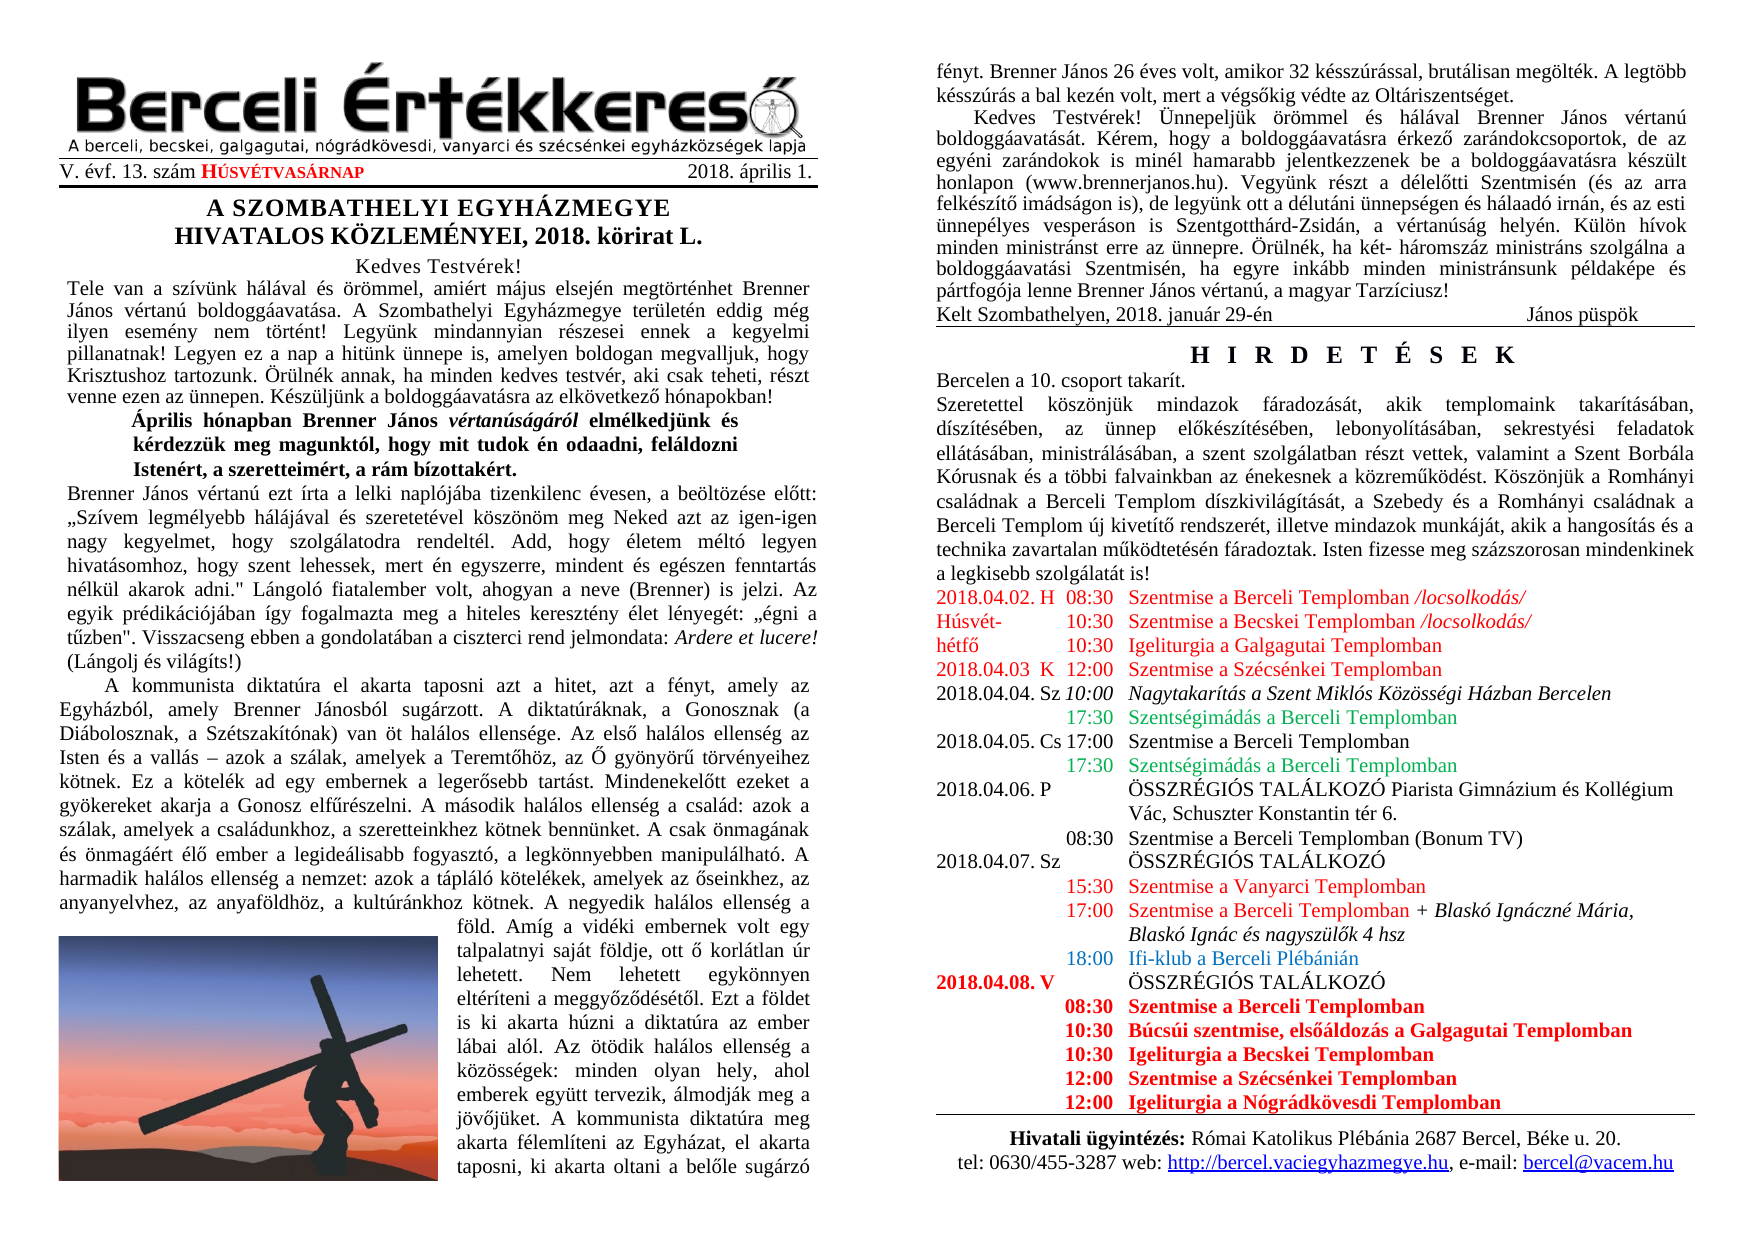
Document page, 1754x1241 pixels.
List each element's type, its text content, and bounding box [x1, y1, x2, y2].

text 18:00 Ifi-klub a Berceli Plébánián [936, 946, 1695, 970]
text 10:30 Búcsúi szentmise, elsőáldozás a Galgagutai Templomban [936, 1018, 1695, 1042]
text 17:30 Szentségimádás a Berceli Templomban [936, 753, 1695, 777]
text A SZOMBATHELYI EGYHÁZMEGYE [59, 193, 818, 221]
text Kedves Testvérek! Ünnepeljük örömmel és hálával Brenner János vértanú boldoggáavatását. Kérem, hogy a boldoggáavatásra érkező zarándokcsoportok, de az egyéni zarándokok is minél hamarabb jelentkezzenek be a boldoggáavatásra készült honlapon (www.brennerjanos.hu). Vegyünk részt a délelőtti Szentmisén (és az arra felkészítő imádságon is), de legyünk ott a délutáni ünnepségen és hálaadó irnán, és az esti ünnepélyes vesperáson is Szentgotthárd-Zsidán, a vértanúság helyén. Külön hívok minden ministránst erre az ünnepre. Örülnék, ha két- háromszáz ministráns szolgálna a boldoggáavatási Szentmisén, ha egyre inkább minden ministránsunk példaképe és pártfogója lenne Brenner János vértanú, a magyar Tarzíciusz! [936, 107, 1687, 302]
text 2018.04.03 K 12:00 Szentmise a Szécsénkei Templomban [936, 657, 1695, 681]
text Vác, Schuszter Konstantin tér 6. [936, 801, 1695, 825]
text Szeretettel köszönjük mindazok fáradozását, akik templomaink takarításában, díszítésében, az ünnep előkészítésében, lebonyolításában, sekrestyési feladatok ellátásában, ministrálásában, a szent szolgálatban részt vettek, valamint a Szent Borbála Kórusnak és a többi falvainkban az énekesnek a közreműködést. Köszönjük a Romhányi családnak a Berceli Templom díszkivilágítását, a Szebedy és a Romhányi családnak a Berceli Templom új kivetítő rendszerét, illetve mindazok munkáját, akik a hangosítás és a technika zavartalan működtetésén fáradoztak. Isten fizesse meg százszorosan mindenkinek a legkisebb szolgálatát is! [936, 392, 1695, 585]
text Bercelen a 10. csoport takarít. [936, 368, 1695, 392]
text Blaskó Ignác és nagyszülők 4 hsz [936, 922, 1695, 946]
text 12:00 Igeliturgia a Nógrádkövesdi Templomban [936, 1090, 1695, 1114]
text 17:30 Szentségimádás a Berceli Templomban [936, 705, 1695, 729]
text 08:30 Szentmise a Berceli Templomban [936, 994, 1695, 1018]
picture [59, 59, 820, 157]
text 12:00 Szentmise a Szécsénkei Templomban [936, 1066, 1695, 1090]
text HIVATALOS KÖZLEMÉNYEI, 2018. körirat L. [59, 221, 818, 250]
text 2018.04.02. H 08:30 Szentmise a Berceli Templomban /locsolkodás/ [936, 585, 1695, 609]
text Tele van a szívünk hálával és örömmel, amiért május elsején megtörténhet Brenner János vértanú boldoggáavatása. A Szombathelyi Egyházmegye területén eddig még ilyen esemény nem történt! Legyünk mindannyian részesei ennek a kegyelmi pillanatnak! Legyen ez a nap a hitünk ünnepe is, amelyen boldogan megvalljuk, hogy Krisztushoz tartozunk. Örülnék annak, ha minden kedves testvér, aki csak teheti, részt venne ezen az ünnepen. Készüljünk a boldoggáavatásra az elkövetkező hónapokban! [67, 278, 810, 408]
text hétfő 10:30 Igeliturgia a Galgagutai Templomban [936, 633, 1695, 657]
text HIRDETÉSEK [936, 342, 1695, 368]
text 2018.04.05. Cs 17:00 Szentmise a Berceli Templomban [936, 729, 1695, 753]
picture [58, 936, 438, 1181]
text Kedves Testvérek! [59, 254, 818, 278]
text 08:30 Szentmise a Berceli Templomban (Bonum TV) [936, 825, 1695, 849]
text Brenner János vértanú ezt írta a lelki naplójába tizenkilenc évesen, a beöltözése előtt: „Szívem legmélyebb hálájával és szeretetével köszönöm meg Neked azt az igen-igen nagy kegyelmet, hogy szolgálatodra rendeltél. Add, hogy életem méltó legyen hivatásomhoz, hogy szent lehessek, mert én egyszerre, mindent és egészen fenntartás nélkül akarok adni." Lángoló fiatalember volt, ahogyan a neve (Brenner) is jelzi. Az egyik prédikációjában így fogalmazta meg a hiteles keresztény élet lényegét: „égni a tűzben". Visszacseng ebben a gondolatában a ciszterci rend jelmondata: Ardere et lucere! (Lángolj és világíts!) [67, 481, 818, 673]
text V. évf. 13. szám Húsvétvasárnap 2018. április 1. [59, 159, 818, 185]
text tel: 0630/455-3287 web: http://bercel.vaciegyhazmegye.hu, e-mail: bercel@vacem.hu [936, 1150, 1695, 1174]
text Hivatali ügyintézés: Római Katolikus Plébánia 2687 Bercel, Béke u. 20. [936, 1115, 1695, 1150]
text Húsvét- 10:30 Szentmise a Becskei Templomban /locsolkodás/ [936, 609, 1695, 633]
text 2018.04.06. P ÖSSZRÉGIÓS TALÁLKOZÓ Piarista Gimnázium és Kollégium [936, 777, 1695, 801]
text 2018.04.07. Sz ÖSSZRÉGIÓS TALÁLKOZÓ [936, 849, 1695, 873]
text Kelt Szombathelyen, 2018. január 29-én János püspök [936, 302, 1695, 326]
text 17:00 Szentmise a Berceli Templomban + Blaskó Ignáczné Mária, [936, 898, 1695, 922]
text 10:30 Igeliturgia a Becskei Templomban [936, 1042, 1695, 1066]
text 15:30 Szentmise a Vanyarci Templomban [936, 873, 1695, 898]
text 2018.04.08. V ÖSSZRÉGIÓS TALÁLKOZÓ [936, 970, 1695, 994]
text 2018.04.04. Sz 10:00 Nagytakarítás a Szent Miklós Közösségi Házban Bercelen [936, 681, 1695, 705]
text A kommunista diktatúra el akarta taposni azt a hitet, azt a fényt, amely az Egyházból, amely Brenner Jánosból sugárzott. A diktatúráknak, a Gonosznak (a Diábolosznak, a Szétszakítónak) van öt halálos ellensége. Az első halálos ellenség az Isten és a vallás ‒ azok a szálak, amelyek a Teremtőhöz, az Ő gyönyörű törvényeihez kötnek. Ez a kötelék ad egy embernek a legerősebb tartást. Mindenekelőtt ezeket a gyökereket akarja a Gonosz elfűrészelni. A második halálos ellenség a család: azok a szálak, amelyek a családunkhoz, a szeretteinkhez kötnek bennünket. A csak önmagának és önmagáért élő ember a legideálisabb fogyasztó, a legkönnyebben manipulálható. A harmadik halálos ellenség a nemzet: azok a tápláló kötelékek, amelyek az őseinkhez, az anyanyelvhez, az anyaföldhöz, a kultúránkhoz kötnek. A negyedik halálos ellenség a föld. Amíg a vidéki embernek volt egy talpalatnyi saját földje, ott ő korlátlan úr lehetett. Nem lehetett egykönnyen eltéríteni a meggyőződésétől. Ezt a földet is ki akarta húzni a diktatúra az ember lábai alól. Az ötödik halálos ellenség a közösségek: minden olyan hely, ahol emberek együtt tervezik, álmodják meg a jövőjüket. A kommunista diktatúra meg akarta félemlíteni az Egyházat, el akarta taposni, ki akarta oltani a belőle sugárzó fényt. Brenner János 26 éves volt, amikor 32 késszúrással, brutálisan megölték. A legtöbb késszúrás a bal kezén volt, mert a végsőkig védte az Oltáriszentséget. [59, 673, 810, 1178]
text Április hónapban Brenner János vértanúságáról elmélkedjünk és kérdezzük meg magunktól, hogy mit tudok én odaadni, feláldozni Istenért, a szeretteimért, a rám bízottakért. [131, 408, 738, 481]
